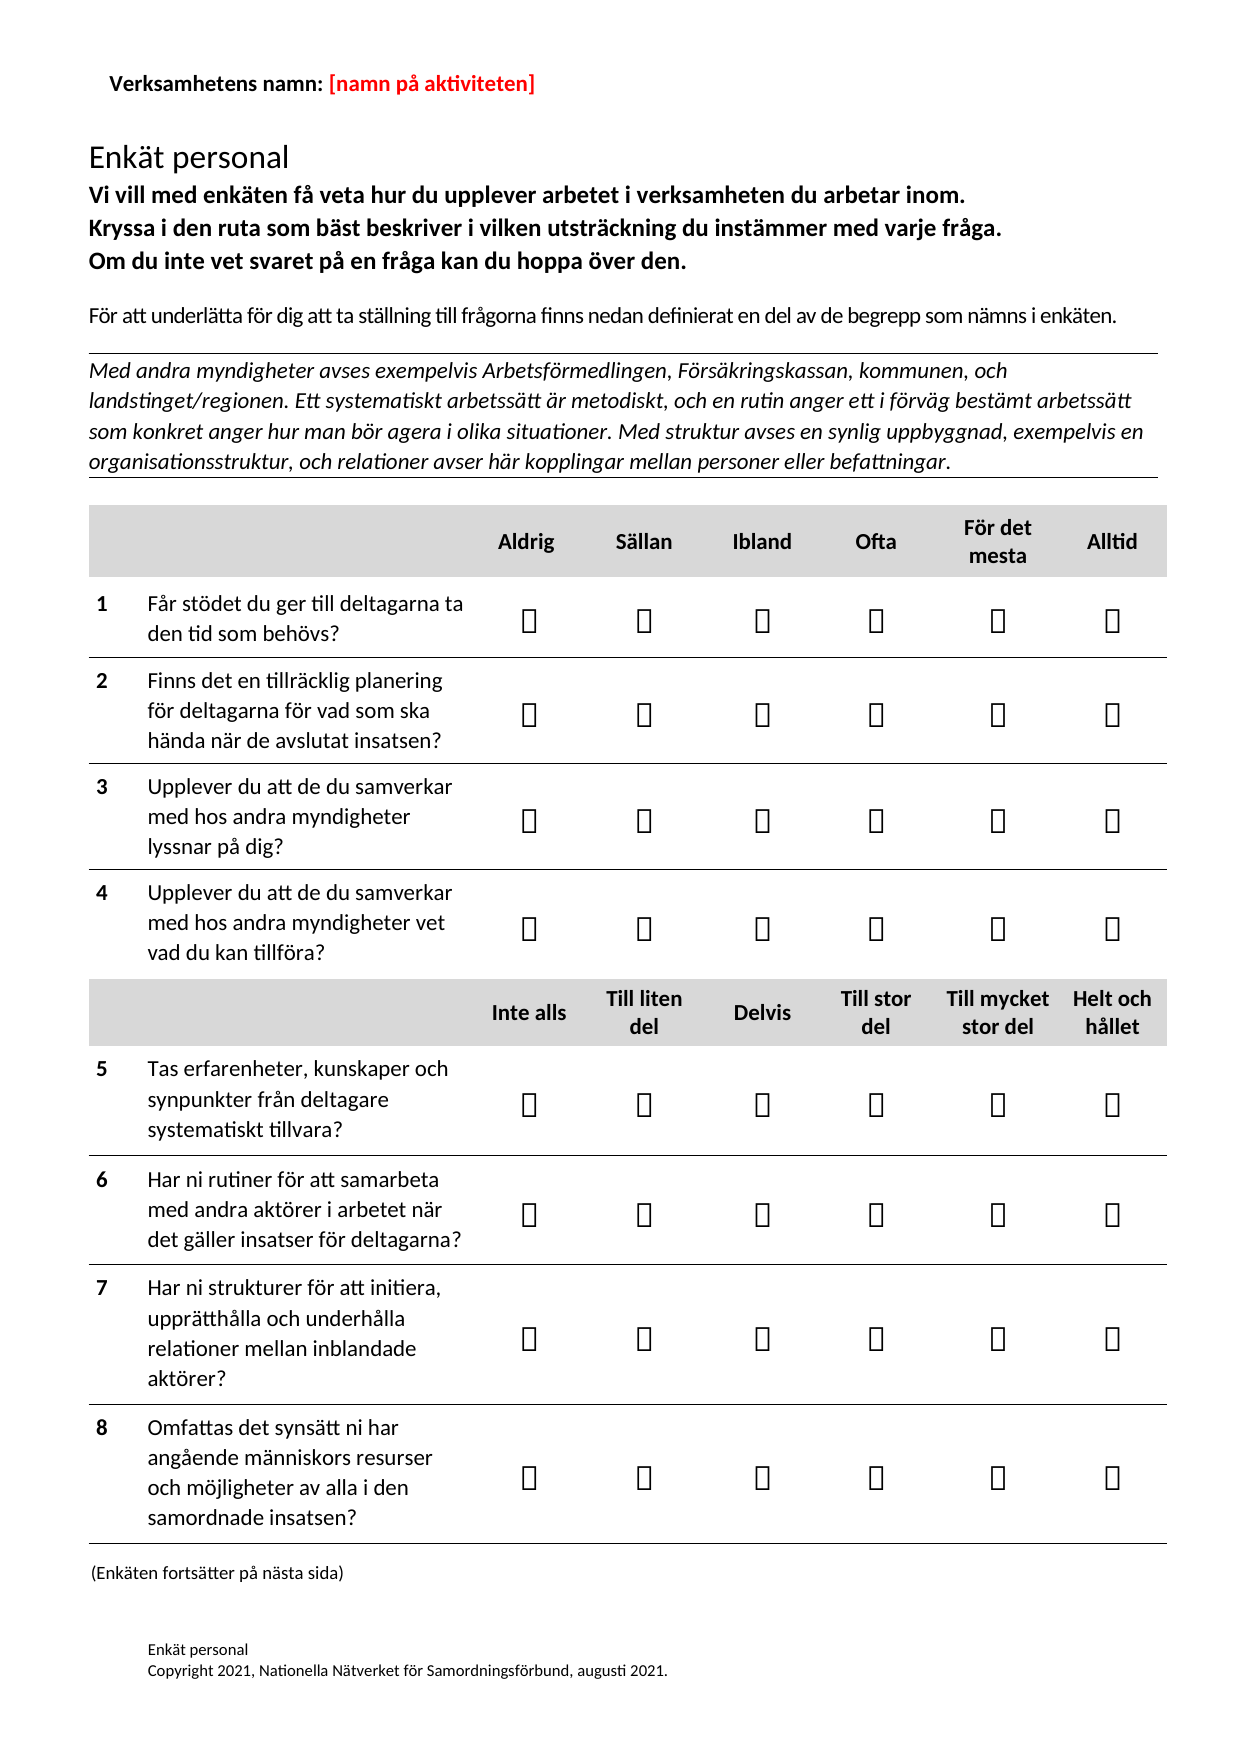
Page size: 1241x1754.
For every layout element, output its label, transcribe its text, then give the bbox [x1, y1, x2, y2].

table_cell  [585, 577, 703, 657]
table_header Sällan [585, 505, 703, 577]
table_cell  [1058, 870, 1167, 979]
table_cell Har ni rutiner för att samarbeta med andra aktörer i arbetet när det gäller insatser för deltagarna? [140, 1156, 473, 1264]
table_cell 5 [89, 1046, 140, 1155]
table_cell 6 [89, 1156, 140, 1264]
table_cell  [821, 658, 931, 763]
text Med andra myndigheter avses exempelvis Arbetsförmedlingen, Försäkringskassan, kommunen, och landstinget/regionen. Ett systematiskt arbetssätt är metodiskt, och en rutin anger ett i förväg bestämt arbetssätt som konkret anger hur man bör agera i olika situationer. Med struktur avses en synlig uppbyggnad, exempelvis en organisationsstruktur, och relationer avser här kopplingar mellan personer eller befattningar. [88, 354, 1158, 478]
table_cell Tas erfarenheter, kunskaper och synpunkter från deltagare systematiskt tillvara? [140, 1046, 473, 1155]
table_cell  [703, 764, 821, 868]
table_cell  [473, 1046, 585, 1155]
table_cell Har ni strukturer för att initiera, upprätthålla och underhålla relationer mellan inblandade aktörer? [140, 1265, 473, 1403]
table_cell  [1058, 764, 1167, 868]
table_cell  [703, 658, 821, 763]
table_header Alltid [1058, 505, 1167, 577]
table_cell  [931, 658, 1058, 763]
table_cell 8 [89, 1405, 140, 1543]
table_cell Delvis [703, 979, 821, 1046]
table_cell  [821, 1265, 931, 1403]
table_cell  [585, 658, 703, 763]
table_cell  [703, 1046, 821, 1155]
table_cell Upplever du att de du samverkar med hos andra myndigheter vet vad du kan tillföra? [140, 870, 473, 979]
table_cell 7 [89, 1265, 140, 1403]
table_cell  [821, 870, 931, 979]
table_cell Inte alls [473, 979, 585, 1046]
table_header Aldrig [467, 505, 585, 577]
text För att underlätta för dig att ta ställning till frågorna finns nedan definierat en del av de begrepp som nämns i enkäten. [88, 303, 1167, 328]
table_cell  [821, 1046, 931, 1155]
table_header För det mesta [931, 505, 1058, 577]
table_cell 1 [89, 577, 140, 657]
table_cell  [473, 1405, 585, 1543]
table_cell  [1058, 577, 1167, 657]
table_cell  [821, 764, 931, 868]
table_cell  [585, 1265, 703, 1403]
table_cell  [821, 1405, 931, 1543]
table_cell Till stor del [821, 979, 931, 1046]
table_cell  [1058, 658, 1167, 763]
table_cell  [585, 870, 703, 979]
table_cell  [1058, 1265, 1167, 1403]
table_cell Finns det en tillräcklig planering för deltagarna för vad som ska hända när de avslutat insatsen? [140, 658, 473, 763]
table_cell  [703, 870, 821, 979]
table_cell  [585, 1405, 703, 1543]
table_cell  [703, 577, 821, 657]
table_cell  [585, 764, 703, 868]
table_header [89, 505, 467, 577]
table_cell 4 [89, 870, 140, 979]
table_cell  [931, 1265, 1058, 1403]
table_cell Helt och hållet [1058, 979, 1167, 1046]
table_cell  [585, 1046, 703, 1155]
table_cell  [473, 764, 585, 868]
table_cell Till mycket stor del [931, 979, 1058, 1046]
table_cell  [1058, 1156, 1167, 1264]
table_cell  [821, 577, 931, 657]
table_cell  [931, 764, 1058, 868]
table_cell  [1058, 1405, 1167, 1543]
table_cell Upplever du att de du samverkar med hos andra myndigheter lyssnar på dig? [140, 764, 473, 868]
table_cell  [931, 870, 1058, 979]
table_cell Till liten del [585, 979, 703, 1046]
table_cell 2 [89, 658, 140, 763]
table_cell 3 [89, 764, 140, 868]
table_header Ofta [821, 505, 931, 577]
table_cell  [1058, 1046, 1167, 1155]
table_cell  [703, 1265, 821, 1403]
table_cell  [473, 1156, 585, 1264]
table_cell  [703, 1405, 821, 1543]
table_header Ibland [703, 505, 821, 577]
table_cell  [931, 1156, 1058, 1264]
table_cell Får stödet du ger till deltagarna ta den tid som behövs? [140, 577, 473, 657]
table_cell  [473, 1265, 585, 1403]
table_cell Omfattas det synsätt ni har angående människors resurser och möjligheter av alla i den samordnade insatsen? [140, 1405, 473, 1543]
subtitle Enkät personal Vi vill med enkäten få veta hur du upplever arbetet i verksamheten du arbetar inom. Kryssa i den ruta som bäst beskriver i vilken utsträckning du instämmer med varje fråga. Om du inte vet svaret på en fråga kan du hoppa över den. [88, 136, 1167, 276]
table_cell  [931, 577, 1058, 657]
table_cell  [821, 1156, 931, 1264]
table_cell  [585, 1156, 703, 1264]
table_cell  [703, 1156, 821, 1264]
table_cell  [473, 658, 585, 763]
table_cell [89, 979, 473, 1046]
table_cell  [931, 1405, 1058, 1543]
table_cell  [473, 577, 585, 657]
table_cell  [931, 1046, 1058, 1155]
table_cell  [473, 870, 585, 979]
